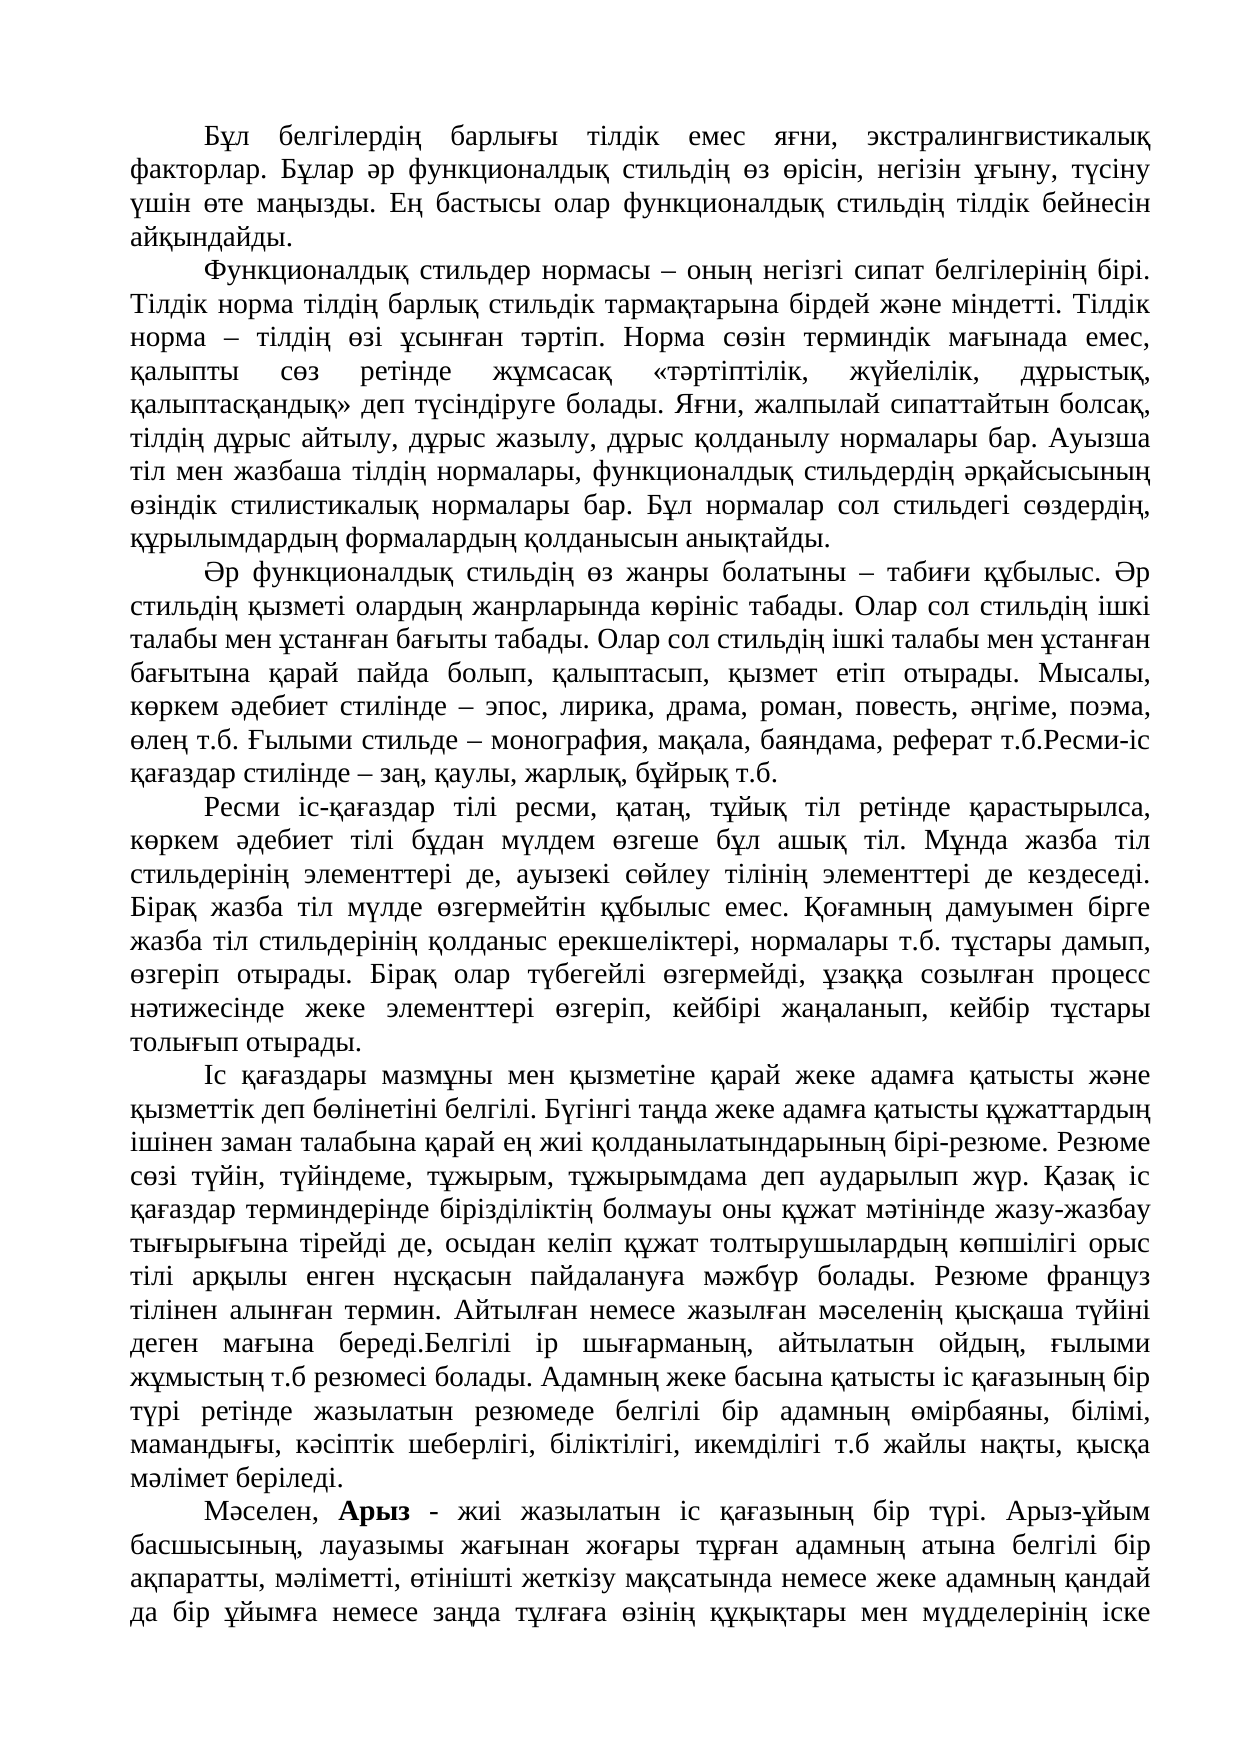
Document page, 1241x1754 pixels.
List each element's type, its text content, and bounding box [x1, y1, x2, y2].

text Функционалдық стильдер нормасы – оның негізгі сипат белгілерінің бірі. Тілдік норма тілдің барлық стильдік тармақтарына бірдей және міндетті. Тілдік норма – тілдің өзі ұсынған тәртіп. Норма сөзін терминдік мағынада емес, қалыпты сөз ретінде жұмсасақ «тәртіптілік, жүйелілік, дұрыстық, қалыптасқандық» деп түсіндіруге болады. Яғни, жалпылай сипаттайтын болсақ, тілдің дұрыс айтылу, дұрыс жазылу, дұрыс қолданылу нормалары бар. Ауызша тіл мен жазбаша тілдің нормалары, функционалдық стильдердің әрқайсысының өзіндік стилистикалық нормалары бар. Бұл нормалар сол стильдегі сөздердің, құрылымдардың формалардың қолданысын анықтайды. [130, 252, 1152, 554]
text Әр функционалдық стильдің өз жанры болатыны – табиғи құбылыс. Әр стильдің қызметі олардың жанрларында көрініс табады. Олар сол стильдің ішкі талабы мен ұстанған бағыты табады. Олар сол стильдің ішкі талабы мен ұстанған бағытына қарай пайда болып, қалыптасып, қызмет етіп отырады. Мысалы, көркем әдебиет стилінде – эпос, лирика, драма, роман, повесть, әңгіме, поэма, өлең т.б. Ғылыми стильде – монография, мақала, баяндама, реферат т.б.Ресми-іс қағаздар стилінде – заң, қаулы, жарлық, бұйрық т.б. [130, 554, 1152, 789]
text Бұл белгілердің барлығы тілдік емес яғни, экстралингвистикалық факторлар. Бұлар әр функционалдық стильдің өз өрісін, негізін ұғыну, түсіну үшін өте маңызды. Ең бастысы олар функционалдық стильдің тілдік бейнесін айқындайды. [130, 118, 1152, 252]
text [130, 1493, 1152, 1627]
text Ресми іс-қағаздар тілі ресми, қатаң, тұйық тіл ретінде қарастырылса, көркем әдебиет тілі бұдан мүлдем өзгеше бұл ашық тіл. Мұнда жазба тіл стильдерінің элементтері де, ауызекі сөйлеу тілінің элементтері де кездеседі. Бірақ жазба тіл мүлде өзгермейтін құбылыс емес. Қоғамның дамуымен бірге жазба тіл стильдерінің қолданыс ерекшеліктері, нормалары т.б. тұстары дамып, өзгеріп отырады. Бірақ олар түбегейлі өзгермейді, ұзаққа созылған процесс нәтижесінде жеке элементтері өзгеріп, кейбірі жаңаланып, кейбір тұстары толығып отырады. [130, 789, 1152, 1057]
text Іс қағаздары мазмұны мен қызметіне қарай жеке адамға қатысты және қызметтік деп бөлінетіні белгілі. Бүгінгі таңда жеке адамға қатысты құжаттардың ішінен заман талабына қарай ең жиі қолданылатындарының бірі-резюме. Резюме сөзі түйін, түйіндеме, тұжырым, тұжырымдама деп аударылып жүр. Қазақ іс қағаздар терминдерінде бірізділіктің болмауы оны құжат мәтінінде жазу-жазбау тығырығына тірейді де, осыдан келіп құжат толтырушылардың көпшілігі орыс тілі арқылы енген нұсқасын пайдалануға мәжбүр болады. Резюме француз тілінен алынған термин. Айтылған немесе жазылған мәселенің қысқаша түйіні деген мағына береді.Белгілі ір шығарманың, айтылатын ойдың, ғылыми жұмыстың т.б резюмесі болады. Адамның жеке басына қатысты іс қағазының бір түрі ретінде жазылатын резюмеде белгілі бір адамның өмірбаяны, білімі, мамандығы, кәсіптік шеберлігі, біліктілігі, икемділігі т.б жайлы нақты, қысқа мәлімет беріледі. [130, 1057, 1152, 1493]
